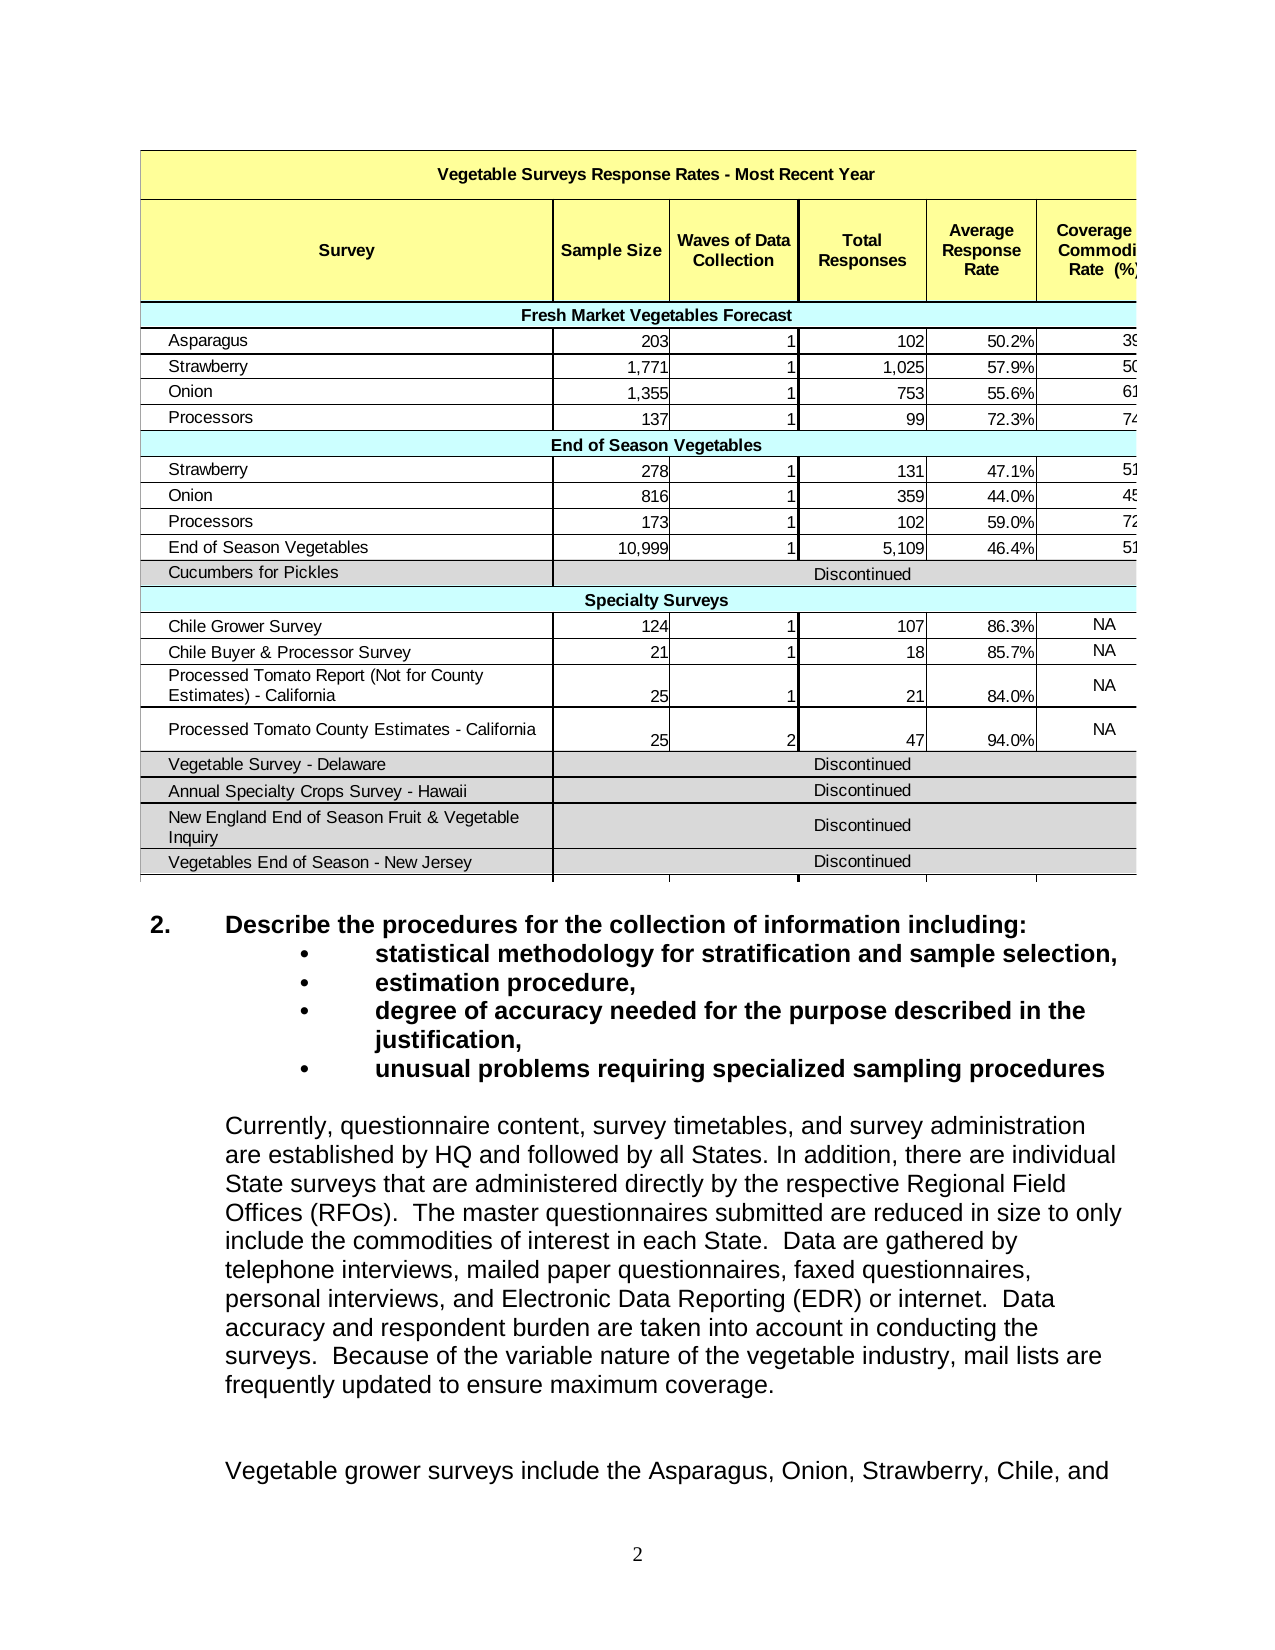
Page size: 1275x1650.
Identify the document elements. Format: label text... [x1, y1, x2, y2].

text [225, 1456, 1125, 1485]
text • statistical methodology for stratification and sample selection, [150, 939, 1125, 967]
text • estimation procedure, [150, 967, 1125, 996]
text • degree of accuracy needed for the purpose described in the justification, [300, 996, 1125, 1054]
text Currently, questionnaire content, survey timetables, and survey administration are established by HQ and followed by all States. In addition, there are individual State surveys that are administered directly by the respective Regional Field Offices (RFOs). The master questionnaires submitted are reduced in size to only include the commodities of interest in each State. Data are gathered by telephone interviews, mailed paper questionnaires, faxed questionnaires, personal interviews, and Electronic Data Reporting (EDR) or internet. Data accuracy and respondent burden are taken into account in conducting the surveys. Because of the variable nature of the vegetable industry, mail lists are frequently updated to ensure maximum coverage. [225, 1111, 1125, 1399]
text • unusual problems requiring specialized sampling procedures [150, 1054, 1125, 1082]
text 2. Describe the procedures for the collection of information including: [150, 910, 1125, 939]
